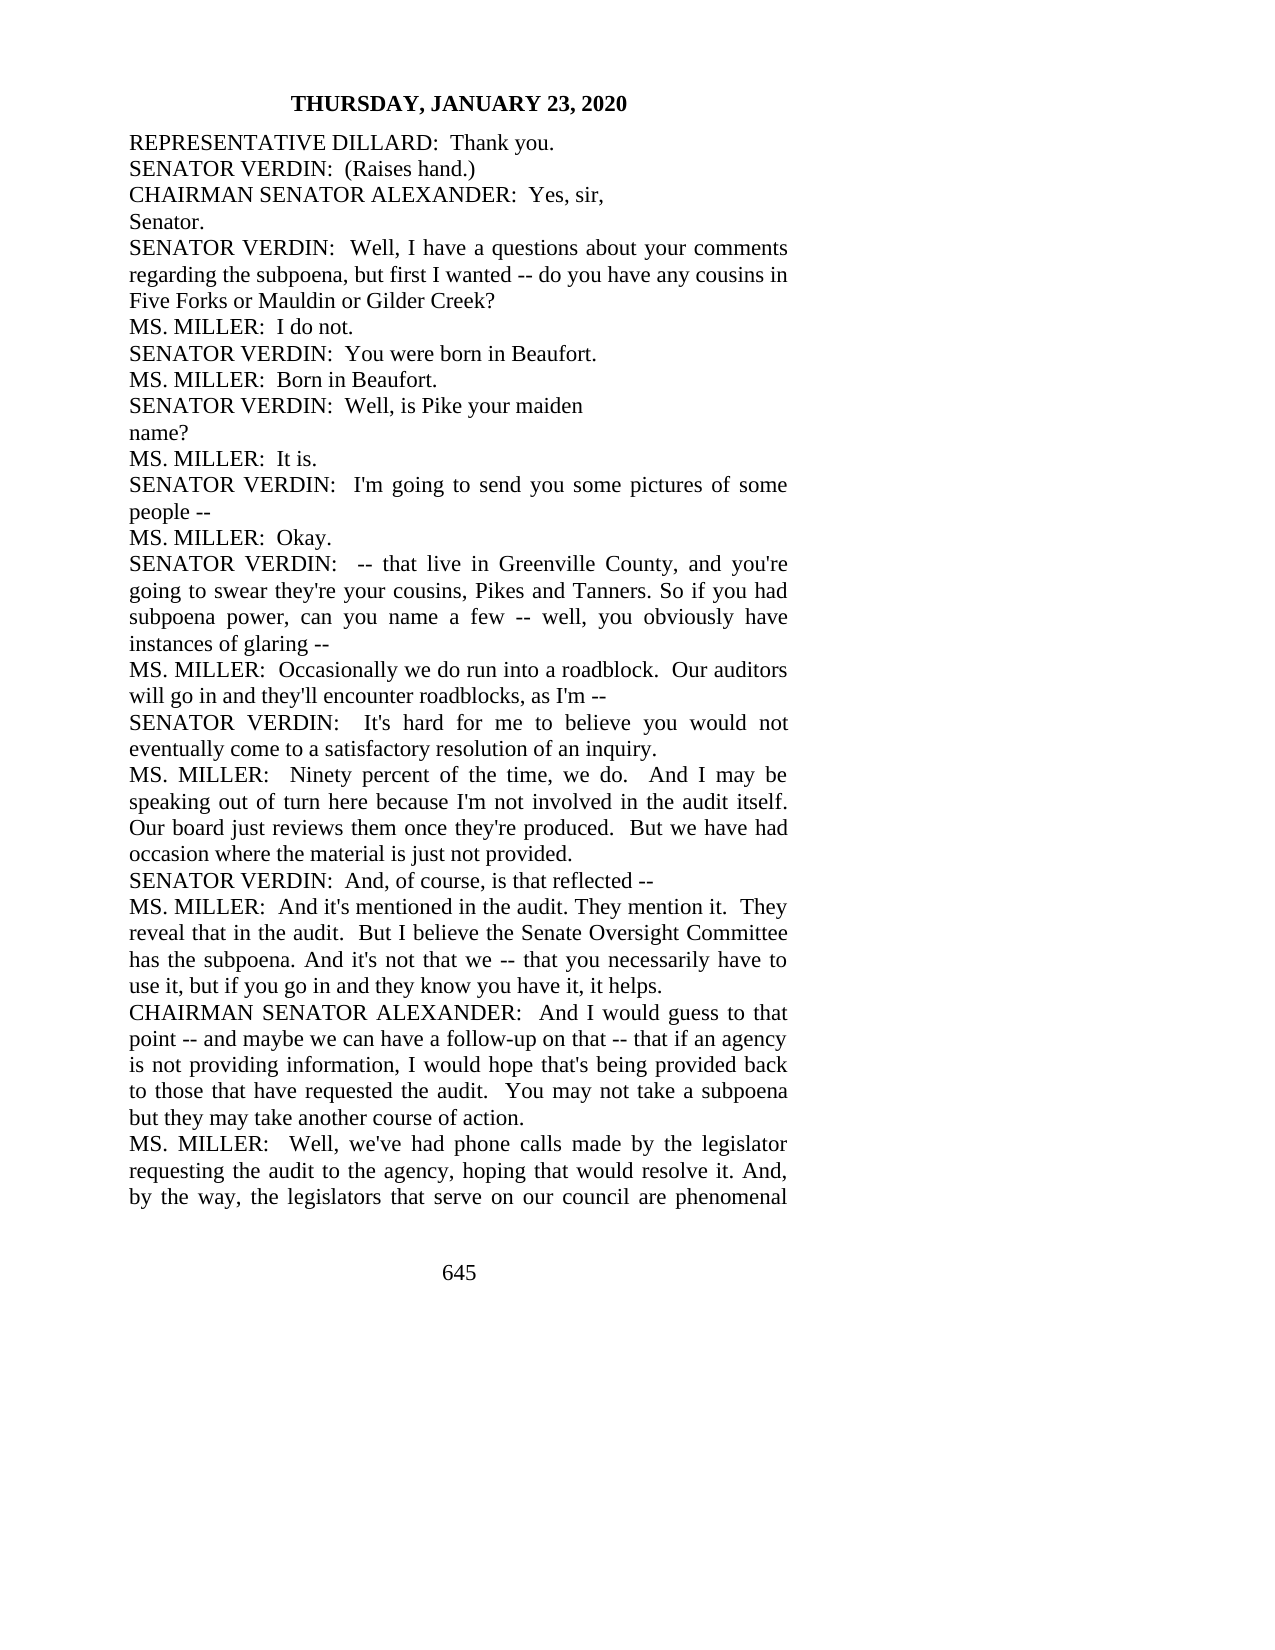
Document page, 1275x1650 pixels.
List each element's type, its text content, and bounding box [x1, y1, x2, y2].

text SENATOR VERDIN: (Raises hand.) [129, 155, 789, 182]
text SENATOR VERDIN: It's hard for me to believe you would not eventually come to a satisfactory resolution of an inquiry. [129, 709, 789, 761]
text MS. MILLER: It is. [129, 445, 789, 471]
text SENATOR VERDIN: -- that live in Greenville County, and you're going to swear they're your cousins, Pikes and Tanners. So if you had subpoena power, can you name a few -- well, you obviously have instances of glaring -- [129, 551, 789, 656]
text MS. MILLER: I do not. [129, 313, 789, 340]
text SENATOR VERDIN: I'm going to send you some pictures of some people -- [129, 471, 789, 524]
text MS. MILLER: Born in Beaufort. [129, 366, 789, 392]
text CHAIRMAN SENATOR ALEXANDER: And I would guess to that point -- and maybe we can have a follow-up on that -- that if an agency is not providing information, I would hope that's being provided back to those that have requested the audit. You may not take a subpoena but they may take another course of action. [129, 998, 789, 1130]
text MS. MILLER: Occasionally we do run into a roadblock. Our auditors will go in and they'll encounter roadblocks, as I'm -- [129, 656, 789, 709]
text SENATOR VERDIN: Well, I have a questions about your comments regarding the subpoena, but first I wanted -- do you have any cousins in Five Forks or Mauldin or Gilder Creek? [129, 234, 789, 313]
text MS. MILLER: And it's mentioned in the audit. They mention it. They reveal that in the audit. But I believe the Senate Oversight Committee has the subpoena. And it's not that we -- that you necessarily have to use it, but if you go in and they know you have it, it helps. [129, 893, 789, 998]
text Senator. [129, 208, 789, 234]
text REPRESENTATIVE DILLARD: Thank you. [129, 129, 789, 155]
text CHAIRMAN SENATOR ALEXANDER: Yes, sir, [129, 182, 789, 208]
text SENATOR VERDIN: And, of course, is that reflected -- [129, 867, 789, 893]
text SENATOR VERDIN: Well, is Pike your maiden [129, 392, 789, 419]
text name? [129, 419, 789, 445]
text MS. MILLER: Ninety percent of the time, we do. And I may be speaking out of turn here because I'm not involved in the audit itself. Our board just reviews them once they're produced. But we have had occasion where the material is just not provided. [129, 761, 789, 867]
text SENATOR VERDIN: You were born in Beaufort. [129, 340, 789, 366]
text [129, 1130, 789, 1209]
text MS. MILLER: Okay. [129, 524, 789, 551]
